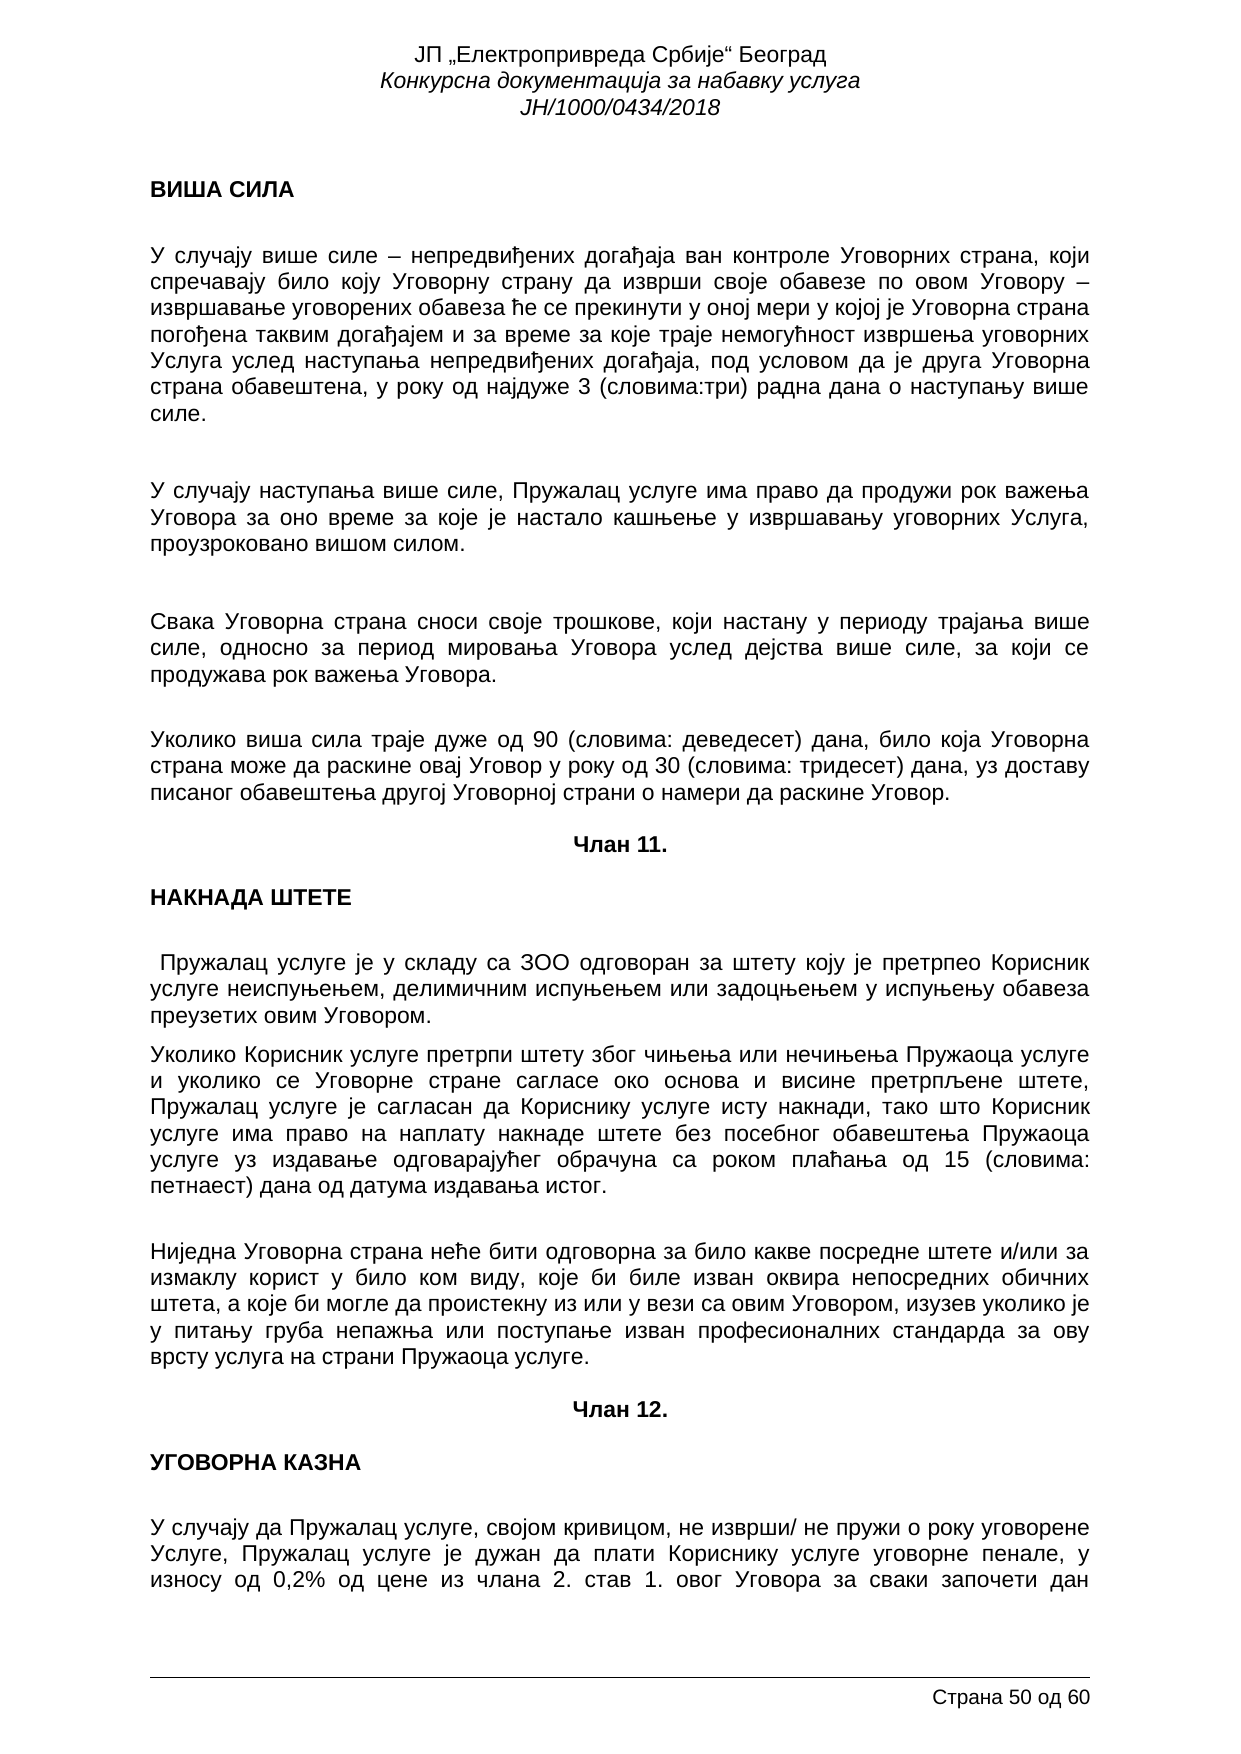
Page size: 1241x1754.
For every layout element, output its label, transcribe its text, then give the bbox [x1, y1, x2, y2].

text Ниједна Уговорна страна неће бити одговорна за било какве посредне штете и/или за измаклу корист у било ком виду, које би биле изван оквира непосредних обичних штета, а које би могле да проистекну из или у вези са овим Уговором, изузев уколико је у питању груба непажња или поступање изван професионалних стандарда за ову врсту услуга на страни Пружаоца услуге. [150, 1238, 1090, 1369]
text У случају више силе – непредвиђених догађаја ван контроле Уговорних страна, који спречавају било коју Уговорну страну да изврши своје обавезе по овом Уговору – извршавање уговорених обавеза ће се прекинути у оној мери у којој је Уговорна страна погођена таквим догађајем и за време за које траје немогућност извршења уговорних Услуга услед наступања непредвиђених догађаја, под условом да је друга Уговорна страна обавештена, у року од најдуже 3 (словима:три) радна дана о наступању више силе. [150, 242, 1090, 426]
text Уколико виша сила траје дуже од 90 (словима: деведесет) дана, било која Уговорна страна може да раскине овај Уговор у року од 30 (словима: тридесет) дана, уз доставу писаног обавештења другој Уговорној страни о намери да раскине Уговор. [150, 726, 1090, 805]
text Свака Уговорна страна сноси своје трошкове, који настану у периоду трајања више силе, односно за период мировања Уговора услед дејства више силе, за који се продужава рок важења Уговора. [150, 608, 1090, 687]
text Члан 11. [150, 831, 1090, 857]
text Пружалац услуге је у складу са ЗОО одговоран за штету коју је претрпео Корисник услуге неиспуњењем, делимичним испуњењем или задоцњењем у испуњењу обавеза преузетих овим Уговором. [150, 949, 1090, 1028]
text ВИША СИЛА [150, 176, 1090, 203]
text Члан 12. [150, 1396, 1090, 1422]
text Уколико Корисник услуге претрпи штету због чињења или нечињења Пружаоца услуге и уколико се Уговорне стране сагласе око основа и висине претрпљене штете, Пружалац услуге је сагласан да Кориснику услуге исту накнади, тако што Корисник услуге има право на наплату накнаде штете без посебног обавештења Пружаоца услуге уз издавање одговарајућег обрачуна са роком плаћања од 15 (словима: петнаест) дана од датума издавања истог. [150, 1041, 1090, 1199]
text НАКНАДА ШТЕТЕ [150, 884, 1090, 910]
text У случају наступања више силе, Пружалац услуге има право да продужи рок важења Уговора за оно време за које је настало кашњење у извршавању уговорних Услуга, проузроковано вишом силом. [150, 477, 1090, 556]
text УГОВОРНА КАЗНА [150, 1448, 1090, 1475]
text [150, 1514, 1090, 1593]
